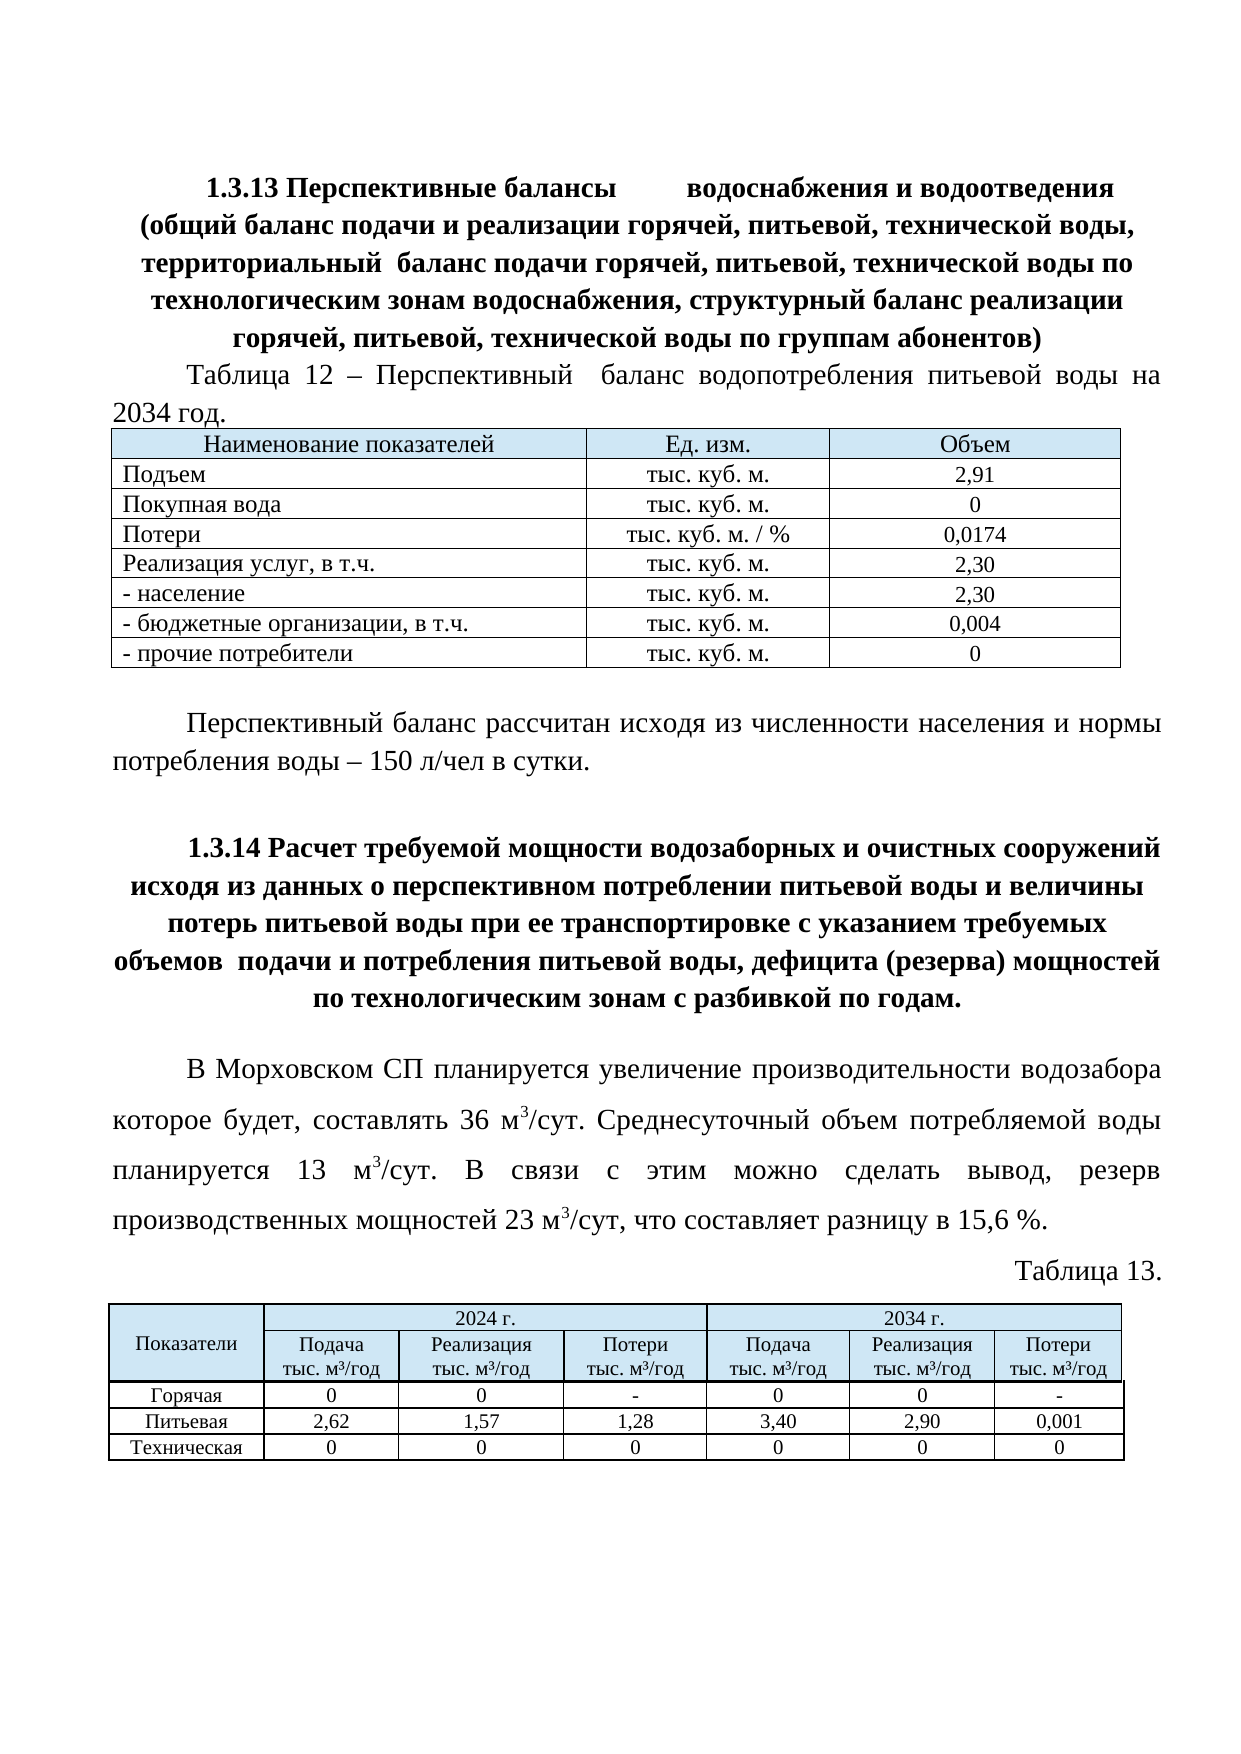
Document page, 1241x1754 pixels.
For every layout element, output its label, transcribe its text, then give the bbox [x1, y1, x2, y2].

table_cell 2,30 [830, 578, 1120, 607]
table_cell 0 [850, 1383, 994, 1407]
table_cell 0,004 [830, 608, 1120, 637]
table_cell Потери тыс. м³/год [995, 1331, 1121, 1380]
table_cell тыс. куб. м. / % [587, 519, 829, 547]
table_cell Потери тыс. м³/год [565, 1331, 706, 1380]
table_cell Подача тыс. м³/год [708, 1331, 849, 1380]
table_cell 1,28 [564, 1409, 706, 1433]
table_cell 0,001 [995, 1409, 1123, 1433]
table_header 2024 г. [265, 1305, 706, 1330]
table_cell тыс. куб. м. [587, 489, 829, 518]
table_cell 0 [707, 1435, 849, 1459]
table_cell 0 [830, 638, 1120, 667]
table_cell Реализация услуг, в т.ч. [112, 549, 586, 577]
table_cell Подача тыс. м³/год [265, 1331, 398, 1380]
table_cell тыс. куб. м. [587, 459, 829, 488]
table_cell 0 [399, 1435, 563, 1459]
table_cell 0 [564, 1435, 706, 1459]
table_cell 3,40 [707, 1409, 849, 1433]
table_cell - [564, 1383, 706, 1407]
table_cell Покупная вода [112, 489, 586, 518]
table_header Показатели [110, 1305, 263, 1380]
table_cell 2,90 [850, 1409, 994, 1433]
text В Морховском СП планируется увеличение производительности водозабора которое будет, составлять 36 м3/сут. Среднесуточный объем потребляемой воды планируется 13 м3/сут. В связи с этим можно сделать вывод, резерв производственных мощностей 23 м3/сут, что составляет разницу в 15,6 %. [112, 1052, 1162, 1236]
table_cell тыс. куб. м. [587, 608, 829, 637]
table_header 2034 г. [708, 1305, 1121, 1330]
text Таблица 12 – Перспективный баланс водопотребления питьевой воды на 2034 год. [112, 353, 1162, 428]
table_cell тыс. куб. м. [587, 638, 829, 667]
table_cell Горячая [110, 1383, 263, 1407]
table_cell Потери [112, 519, 586, 547]
table_cell 0 [995, 1435, 1123, 1459]
table_header Объем [830, 429, 1120, 458]
table_cell 0 [707, 1383, 849, 1407]
table_cell Подъем [112, 459, 586, 488]
table_cell Реализация тыс. м³/год [850, 1331, 994, 1380]
table_header Наименование показателей [112, 429, 586, 458]
table_header Ед. изм. [587, 429, 829, 458]
text Таблица 13. [112, 1253, 1162, 1286]
table_cell 0 [399, 1383, 563, 1407]
table_cell 1,57 [399, 1409, 563, 1433]
table_cell 2,62 [265, 1409, 398, 1433]
table_cell - прочие потребители [112, 638, 586, 667]
table_cell 0 [265, 1435, 398, 1459]
table_cell - [995, 1380, 1123, 1407]
table_cell Питьевая [110, 1409, 263, 1433]
table_cell тыс. куб. м. [587, 578, 829, 607]
table_cell 2,30 [830, 549, 1120, 577]
table_cell 0 [830, 489, 1120, 518]
table_cell 0 [850, 1435, 994, 1459]
table_cell Техническая [110, 1435, 263, 1459]
table_cell - население [112, 578, 586, 607]
table_cell 2,91 [830, 459, 1120, 488]
table_cell Реализация тыс. м³/год [400, 1331, 563, 1380]
text 1.3.13 Перспективные балансы водоснабжения и водоотведения (общий баланс подачи и реализации горячей, питьевой, технической воды, территориальный баланс подачи горячей, питьевой, технической воды по технологическим зонам водоснабжения, структурный баланс реализации горячей, питьевой, технической воды по группам абонентов) [112, 166, 1162, 353]
text 1.3.14 Расчет требуемой мощности водозаборных и очистных сооружений исходя из данных о перспективном потреблении питьевой воды и величины потерь питьевой воды при ее транспортировке с указанием требуемых объемов подачи и потребления питьевой воды, дефицита (резерва) мощностей по технологическим зонам с разбивкой по годам. [112, 827, 1162, 1014]
table_cell тыс. куб. м. [587, 549, 829, 577]
text Перспективный баланс рассчитан исходя из численности населения и нормы потребления воды – 150 л/чел в сутки. [112, 701, 1162, 776]
table_cell 0 [265, 1383, 398, 1407]
table_cell - бюджетные организации, в т.ч. [112, 608, 586, 637]
table_cell 0,0174 [830, 519, 1120, 547]
